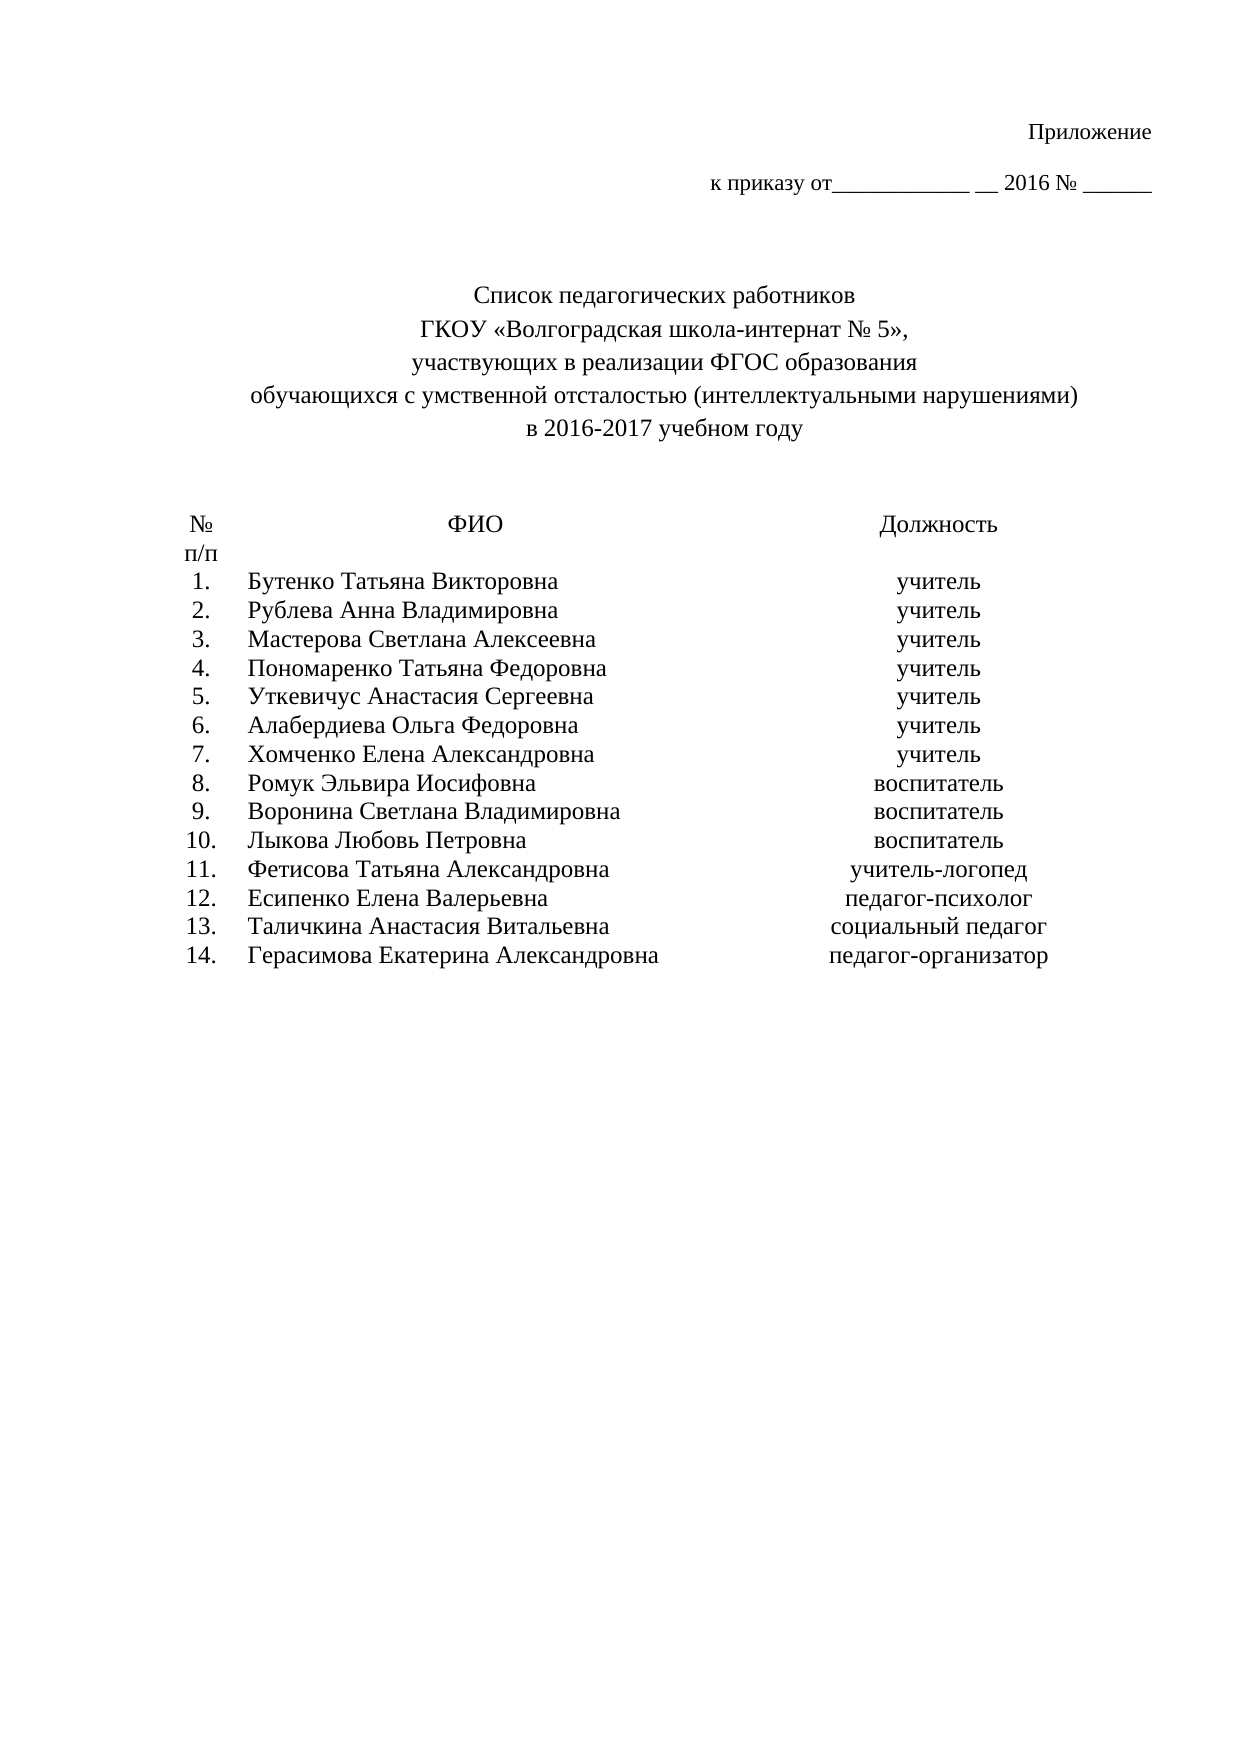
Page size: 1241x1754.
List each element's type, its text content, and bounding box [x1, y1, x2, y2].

table_cell 8. [166, 768, 236, 796]
table_cell социальный педагог [714, 911, 1163, 940]
table_cell учитель [714, 595, 1163, 624]
table_cell Бутенко Татьяна Викторовна [236, 566, 714, 595]
table_cell 6. [166, 710, 236, 739]
table_cell воспитатель [714, 796, 1163, 825]
table_cell 7. [166, 739, 236, 768]
text Приложение [177, 118, 1152, 144]
table_cell Алабердиева Ольга Федоровна [236, 710, 714, 739]
table_cell Ромук Эльвира Иосифовна [236, 768, 714, 796]
table_cell Таличкина Анастасия Витальевна [236, 911, 714, 940]
table_cell Рублева Анна Владимировна [236, 595, 714, 624]
table_cell педагог-психолог [714, 883, 1163, 911]
table_cell 12. [166, 883, 236, 911]
table_cell 2. [166, 595, 236, 624]
table_cell 5. [166, 681, 236, 710]
table_cell 3. [166, 624, 236, 653]
table_cell Лыкова Любовь Петровна [236, 825, 714, 854]
table_cell Воронина Светлана Владимировна [236, 796, 714, 825]
table_cell учитель-логопед [714, 854, 1163, 883]
table_cell 4. [166, 653, 236, 681]
table_cell воспитатель [714, 825, 1163, 854]
table_cell Уткевичус Анастасия Сергеевна [236, 681, 714, 710]
table_cell учитель [714, 710, 1163, 739]
text к приказу от____________ __ 2016 № ______ [177, 169, 1152, 196]
table_cell 9. [166, 796, 236, 825]
table_cell 1. [166, 566, 236, 595]
table_cell 14. [166, 940, 236, 969]
table_cell педагог-организатор [714, 940, 1163, 969]
table_cell Пономаренко Татьяна Федоровна [236, 653, 714, 681]
text обучающихся с умственной отсталостью (интеллектуальными нарушениями) [177, 380, 1152, 408]
table_cell учитель [714, 624, 1163, 653]
table_cell Герасимова Екатерина Александровна [236, 940, 714, 969]
text в 2016-2017 учебном году [177, 413, 1152, 441]
table_cell 11. [166, 854, 236, 883]
table_cell Хомченко Елена Александровна [236, 739, 714, 768]
table_cell учитель [714, 566, 1163, 595]
table_cell 10. [166, 825, 236, 854]
table_cell 13. [166, 911, 236, 940]
table_cell учитель [714, 681, 1163, 710]
text Список педагогических работников [177, 281, 1152, 309]
table_cell воспитатель [714, 768, 1163, 796]
text участвующих в реализации ФГОС образования [177, 347, 1152, 375]
table_cell Фетисова Татьяна Александровна [236, 854, 714, 883]
table_cell учитель [714, 739, 1163, 768]
table_cell Есипенко Елена Валерьевна [236, 883, 714, 911]
table_header № п/п [166, 509, 236, 566]
table_cell учитель [714, 653, 1163, 681]
table_cell Мастерова Светлана Алексеевна [236, 624, 714, 653]
table_header Должность [714, 509, 1163, 566]
table_header ФИО [236, 509, 714, 566]
text ГКОУ «Волгоградская школа-интернат № 5», [177, 314, 1152, 342]
